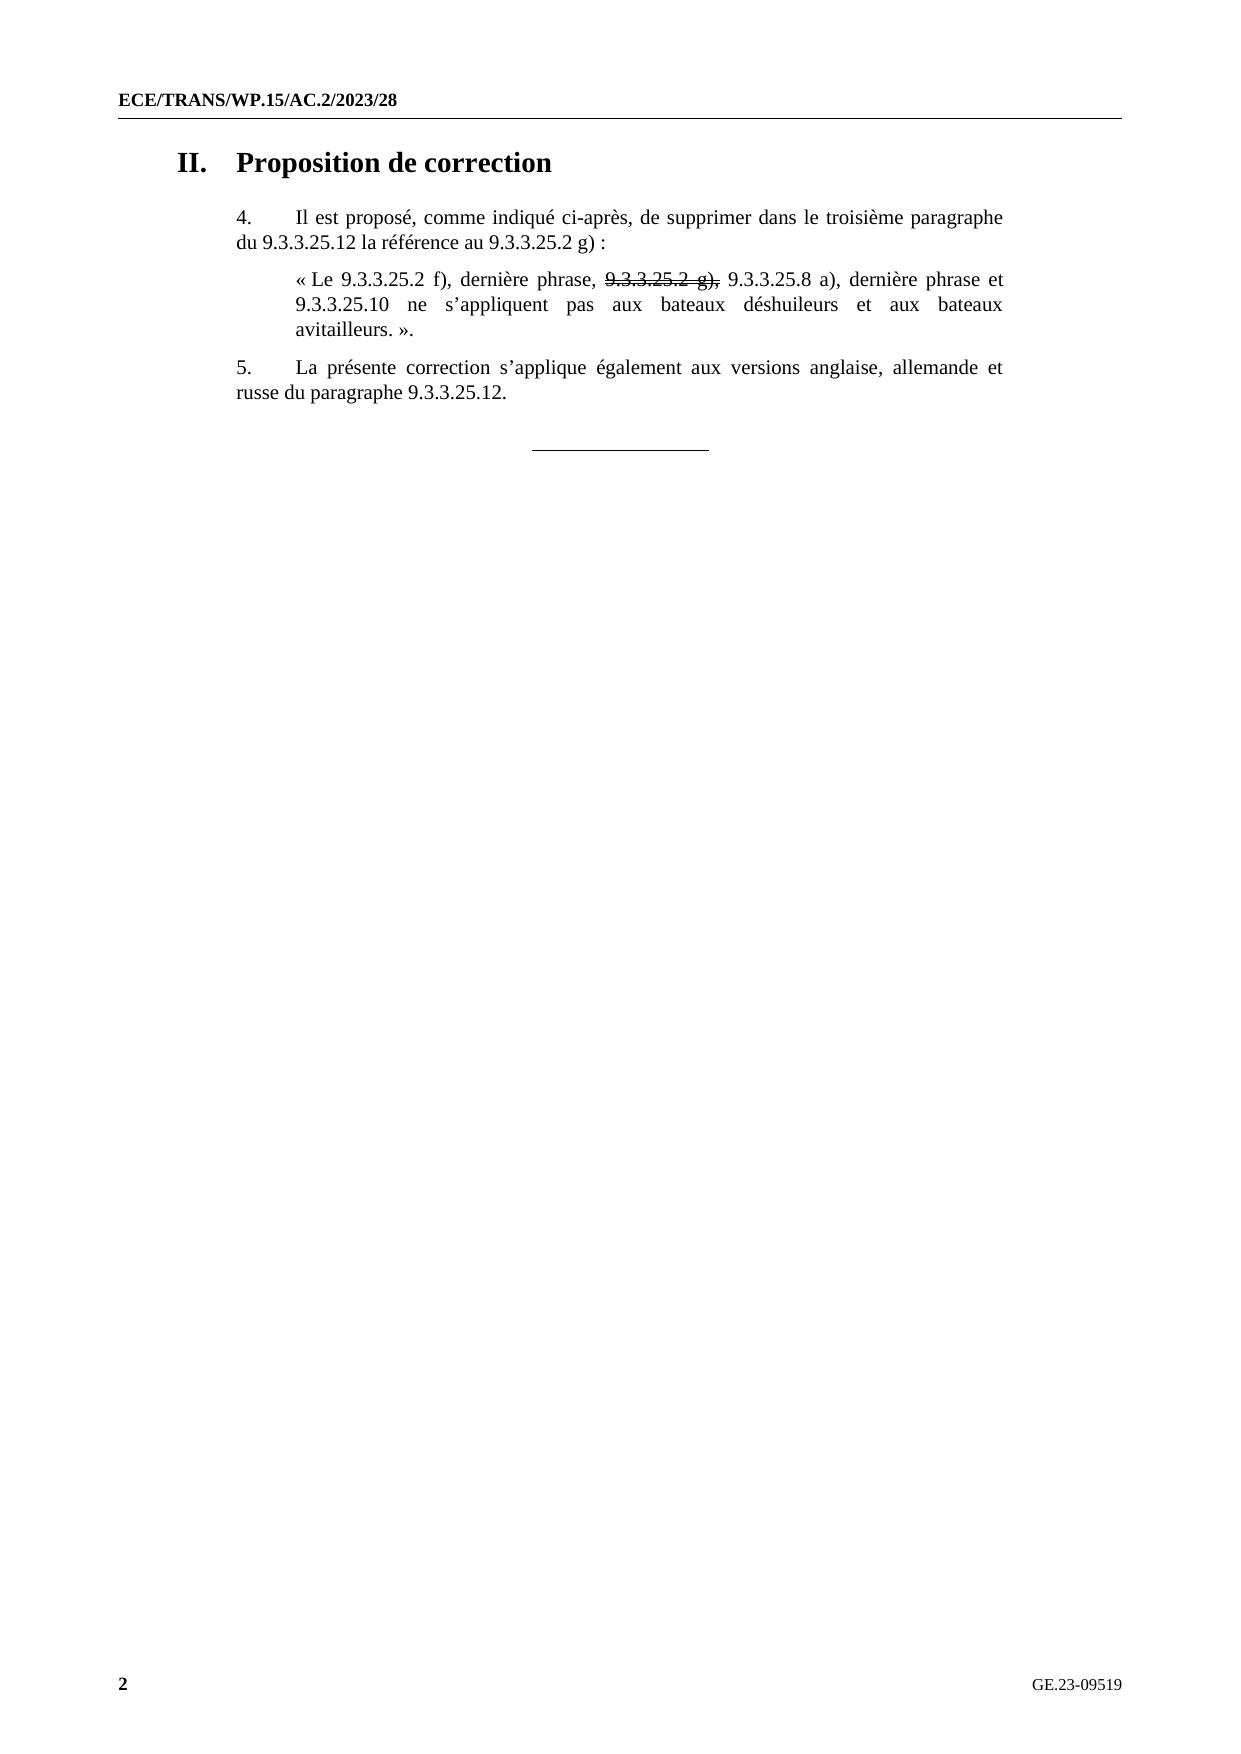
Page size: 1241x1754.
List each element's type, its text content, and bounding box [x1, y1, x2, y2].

text « Le 9.3.3.25.2 f), dernière phrase, 9.3.3.25.2 g), 9.3.3.25.8 a), dernière phrase et 9.3.3.25.10 ne s’appliquent pas aux bateaux déshuileurs et aux bateaux avitailleurs. ». [295, 266, 1004, 341]
text 5. La présente correction s’applique également aux versions anglaise, allemande et russe du paragraphe 9.3.3.25.12. [236, 354, 1004, 404]
text 4. Il est proposé, comme indiqué ci-après, de supprimer dans le troisième paragraphe du 9.3.3.25.12 la référence au 9.3.3.25.2 g) : [236, 204, 1004, 254]
text II. Proposition de correction [118, 148, 1004, 179]
